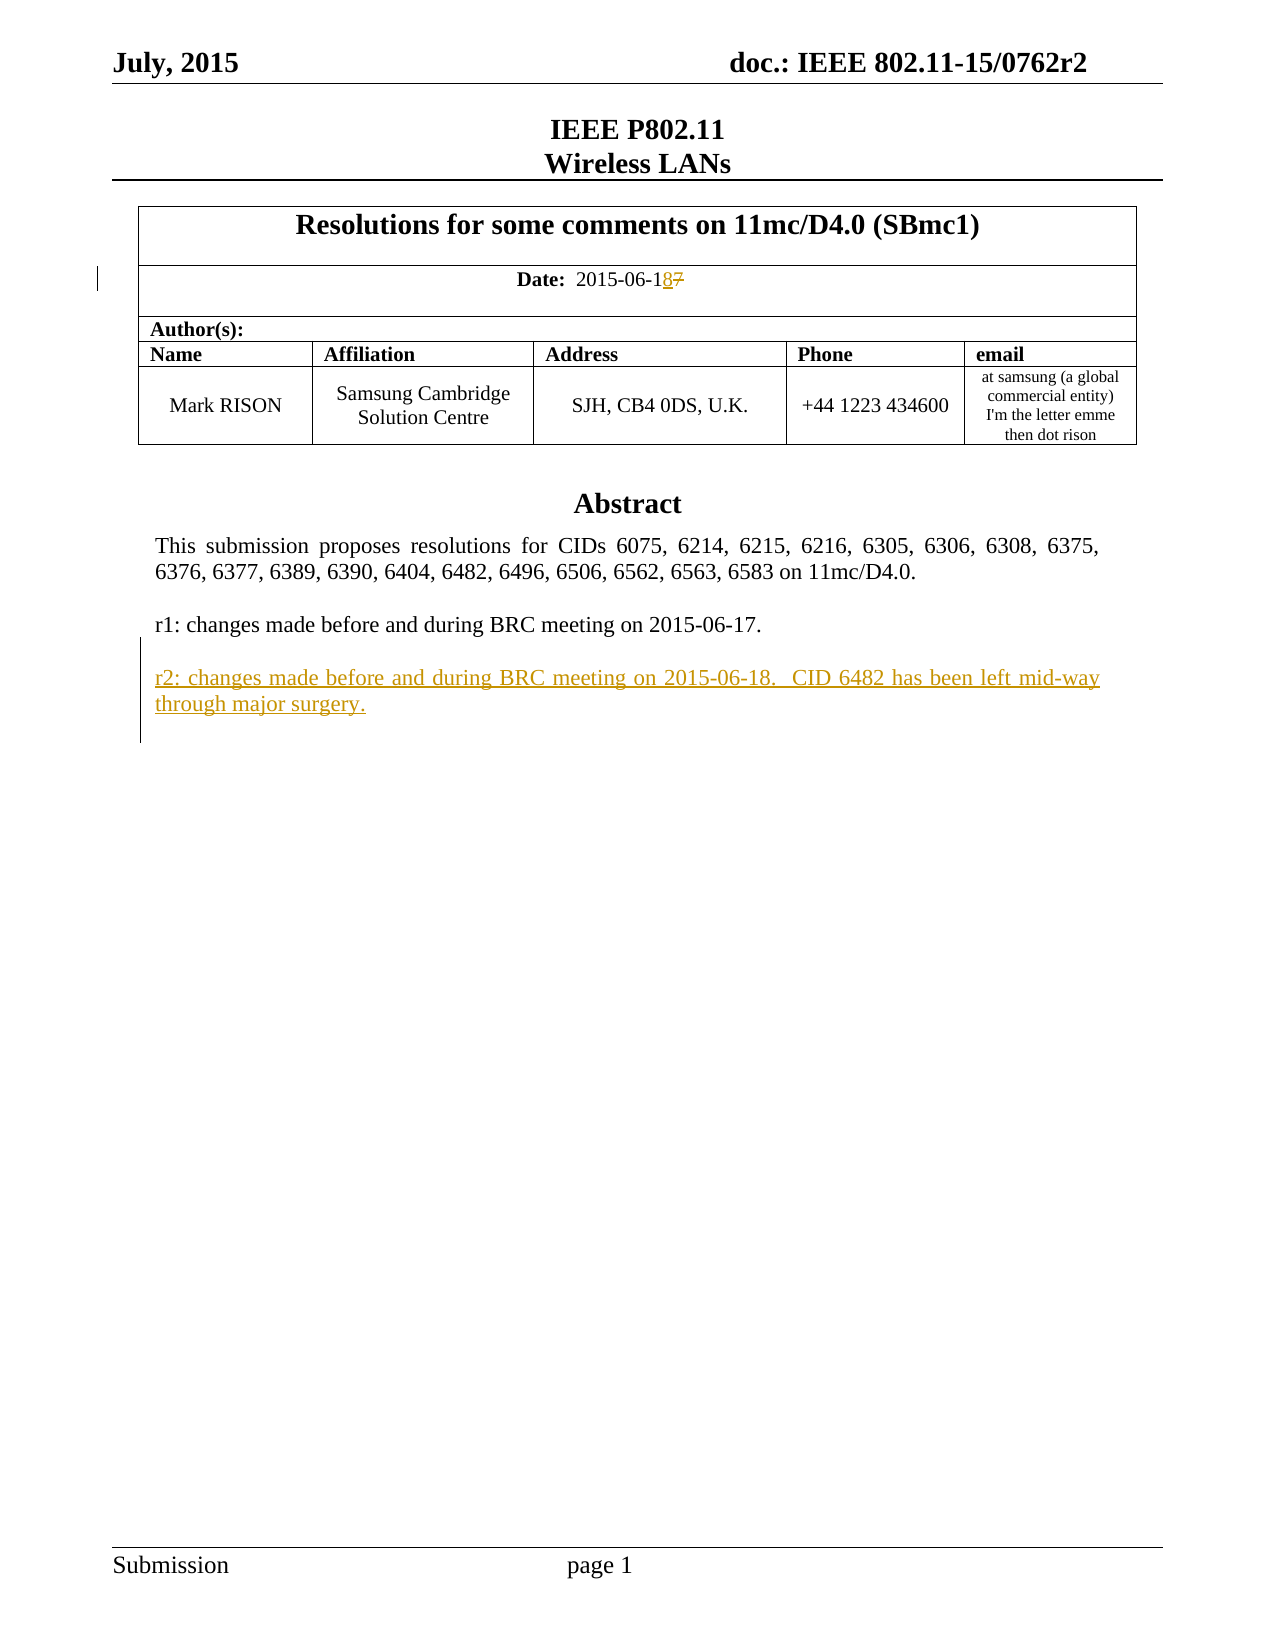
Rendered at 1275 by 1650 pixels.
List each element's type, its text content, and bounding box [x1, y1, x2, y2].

table_cell Name [139, 342, 312, 366]
table_cell Mark RISON [139, 367, 312, 443]
table_cell Date: 2015-06-1 [139, 266, 1136, 316]
table_cell SJH, CB4 0DS, [534, 367, 786, 443]
table_cell Affiliation [313, 342, 533, 366]
table_cell Phone [787, 342, 964, 366]
table_header Resolutions for some comments on 11mc/D4.0 (SBmc1) [139, 207, 1136, 265]
table_cell email [965, 342, 1136, 366]
table_cell Author(s): [139, 317, 1136, 341]
table_cell Address [534, 342, 786, 366]
table_cell Samsung Cambridge Solution Centre [313, 367, 533, 443]
table_cell +44 1223 434600 [787, 367, 964, 443]
text IEEE P802.11 Wireless LANs [112, 112, 1163, 179]
table_cell at samsung (a global commercial entity) I'm the letter emme then dot rison [965, 367, 1136, 443]
